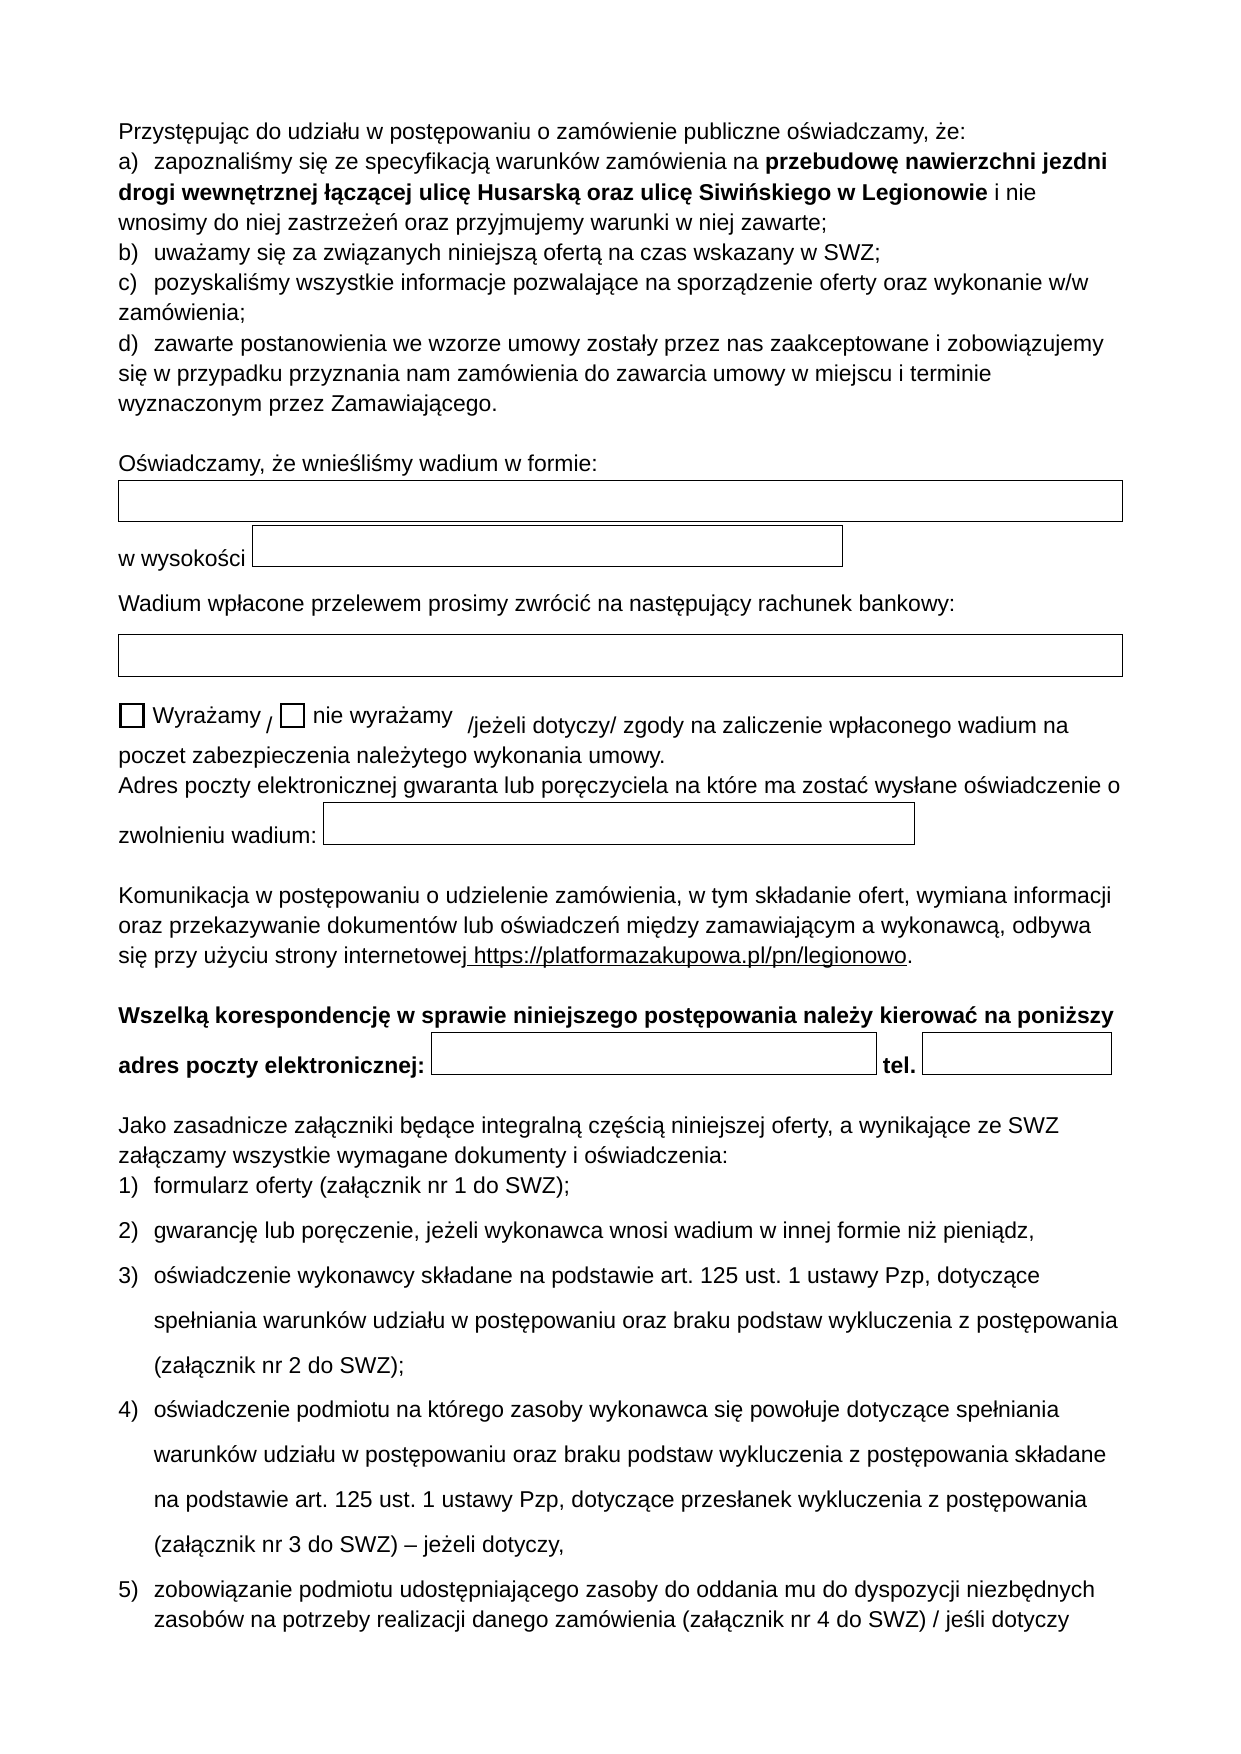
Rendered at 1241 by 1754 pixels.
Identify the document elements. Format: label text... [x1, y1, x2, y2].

list pozyskaliśmy wszystkie informacje pozwalające na sporządzenie oferty oraz wykonanie w/w zamówienia; [118, 269, 1122, 326]
list (załącznik nr 3 do SWZ) – jeżeli dotyczy, [153, 1531, 1122, 1557]
text w wysokości [118, 522, 1122, 571]
list spełniania warunków udziału w postępowaniu oraz braku podstaw wykluczenia z postępowania [153, 1307, 1122, 1333]
text Oświadczamy, że wnieśliśmy wadium w formie: [118, 450, 1122, 476]
text Wadium wpłacone przelewem prosimy zwrócić na następujący rachunek bankowy: [118, 590, 1122, 616]
text Przystępując do udziału w postępowaniu o zamówienie publiczne oświadczamy, że: [118, 118, 1122, 144]
text Adres poczty elektronicznej gwaranta lub poręczyciela na które ma zostać wysłane oświadczenie o zwolnieniu wadium: [118, 772, 1122, 849]
list oświadczenie podmiotu na którego zasoby wykonawca się powołuje dotyczące spełniania [118, 1396, 1122, 1423]
list uważamy się za związanych niniejszą ofertą na czas wskazany w SWZ; [118, 239, 1122, 265]
list oświadczenie wykonawcy składane na podstawie art. 125 ust. 1 ustawy Pzp, dotyczące [118, 1262, 1122, 1288]
list na podstawie art. 125 ust. 1 ustawy Pzp, dotyczące przesłanek wykluczenia z postępowania [153, 1486, 1122, 1512]
list (załącznik nr 2 do SWZ); [153, 1352, 1122, 1378]
text Jako zasadnicze załączniki będące integralną częścią niniejszej oferty, a wynikające ze SWZ załączamy wszystkie wymagane dokumenty i oświadczenia: [118, 1112, 1122, 1168]
text / /jeżeli dotyczy/ zgody na zaliczenie wpłaconego wadium na poczet zabezpieczenia należytego wykonania umowy. [118, 698, 1122, 768]
list gwarancję lub poręczenie, jeżeli wykonawca wnosi wadium w innej formie niż pieniądz, [118, 1217, 1122, 1243]
text Komunikacja w postępowaniu o udzielenie zamówienia, w tym składanie ofert, wymiana informacji oraz przekazywanie dokumentów lub oświadczeń między zamawiającym a wykonawcą, odbywa się przy użyciu strony internetowej https://platformazakupowa.pl/pn/legionowo. [118, 882, 1122, 969]
list formularz oferty (załącznik nr 1 do SWZ); [118, 1172, 1122, 1199]
list zapoznaliśmy się ze specyfikacją warunków zamówienia na przebudowę nawierzchni jezdni drogi wewnętrznej łączącej ulicę Husarską oraz ulicę Siwińskiego w Legionowie i nie wnosimy do niej zastrzeżeń oraz przyjmujemy warunki w niej zawarte; [118, 148, 1122, 235]
list zawarte postanowienia we wzorze umowy zostały przez nas zaakceptowane i zobowiązujemy się w przypadku przyznania nam zamówienia do zawarcia umowy w miejscu i terminie wyznaczonym przez Zamawiającego. [118, 329, 1122, 416]
list zobowiązanie podmiotu udostępniającego zasoby do oddania mu do dyspozycji niezbędnych zasobów na potrzeby realizacji danego zamówienia (załącznik nr 4 do SWZ) / jeśli dotyczy [118, 1576, 1122, 1632]
list warunków udziału w postępowaniu oraz braku podstaw wykluczenia z postępowania składane [153, 1441, 1122, 1467]
text Wszelką korespondencję w sprawie niniejszego postępowania należy kierować na poniższy adres poczty elektronicznej: tel. [118, 1002, 1122, 1079]
